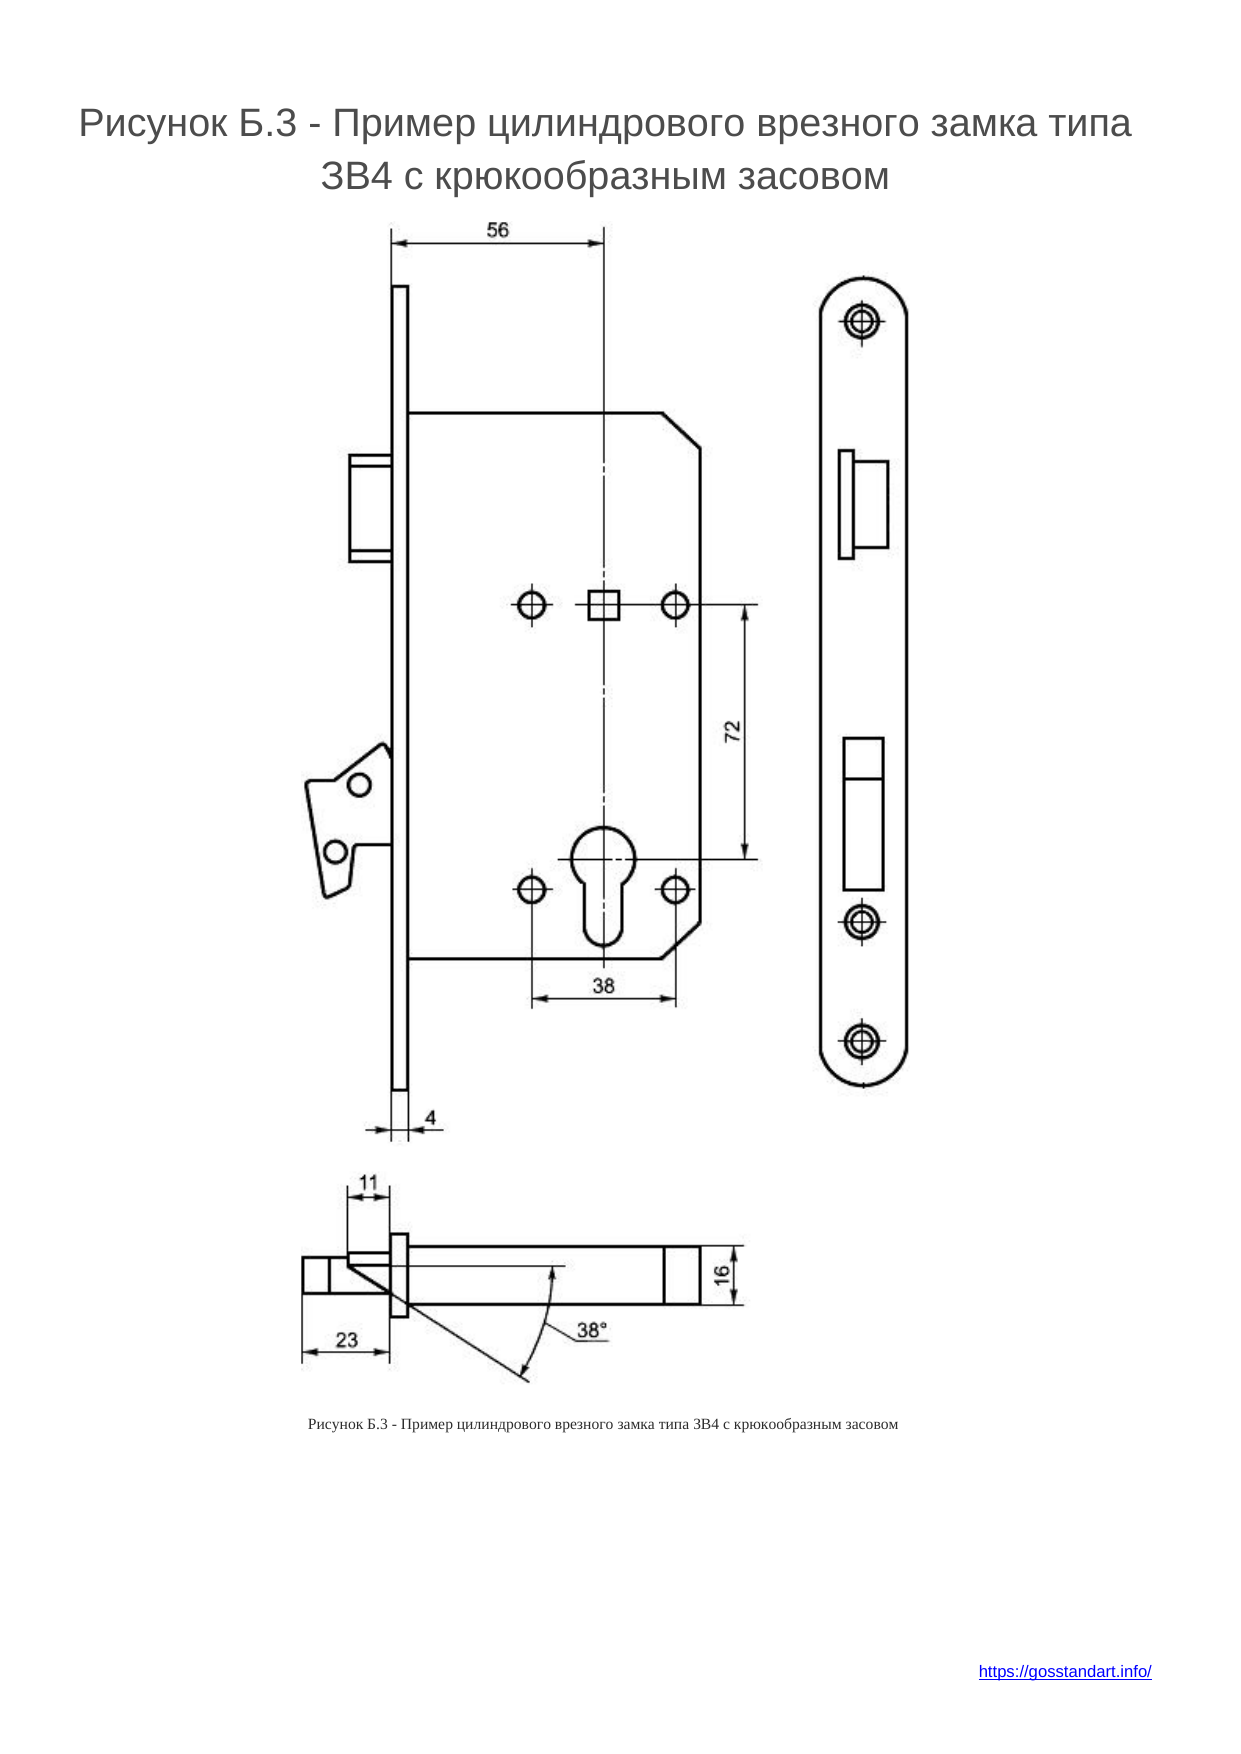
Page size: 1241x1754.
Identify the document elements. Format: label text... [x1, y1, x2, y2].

text Рисунок Б.3 - Пример цилиндрового врезного замка типа ЗВ4 с крюкообразным засовом [59, 1385, 1152, 1461]
picture [301, 221, 910, 1386]
subtitle Рисунок Б.3 - Пример цилиндрового врезного замка типа ЗВ4 с крюкообразным засовом [59, 100, 1152, 198]
